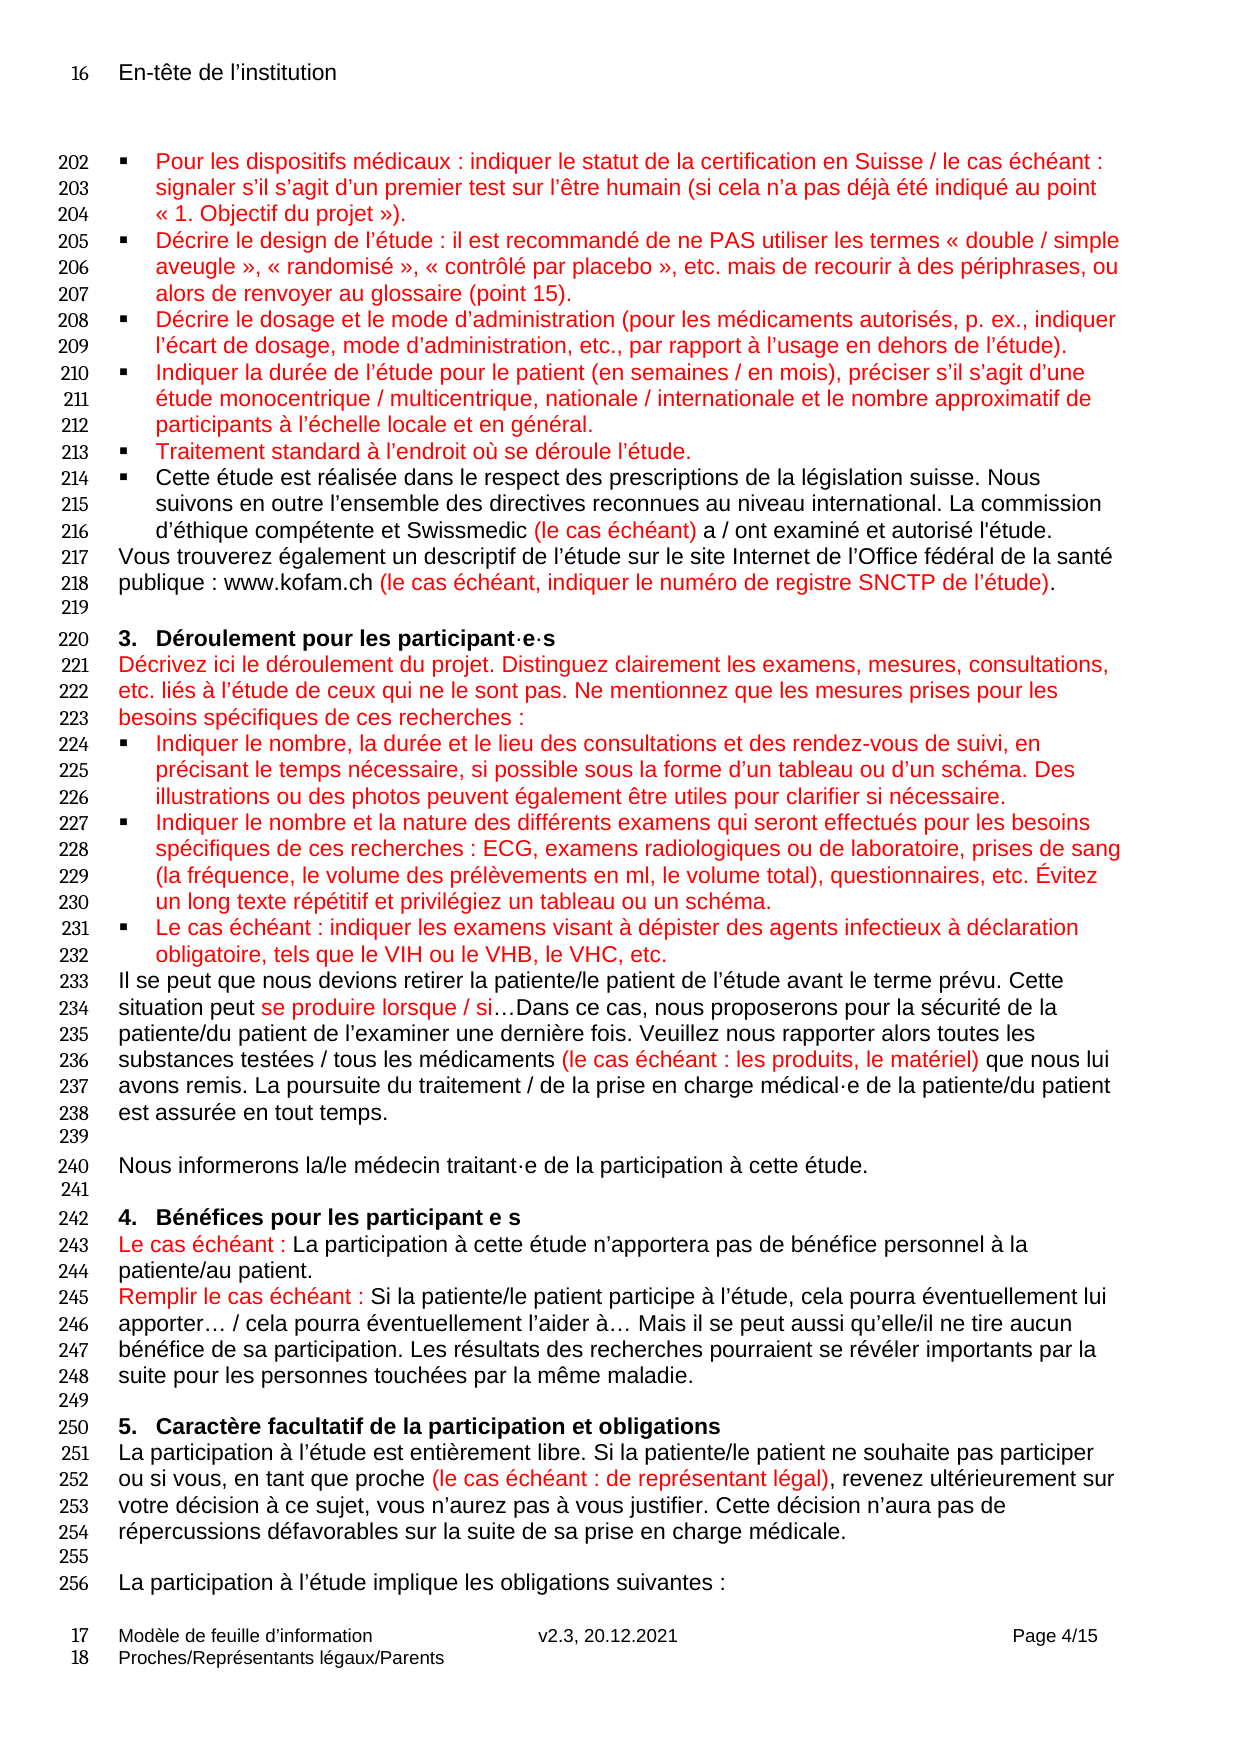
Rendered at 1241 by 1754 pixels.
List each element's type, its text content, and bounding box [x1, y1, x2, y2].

text Il se peut que nous devions retirer la patiente/le patient de l’étude avant le terme prévu. Cette situation peut se produire lorsque / si…Dans ce cas, nous proposerons pour la sécurité de la patiente/du patient de l’examiner une dernière fois. Veuillez nous rapporter alors toutes les substances testées / tous les médicaments (le cas échéant : les produits, le matériel) que nous lui avons remis. La poursuite du traitement / de la prise en charge médical·e de la patiente/du patient est assurée en tout temps. [118, 967, 1122, 1125]
list Pour les dispositifs médicaux : indiquer le statut de la certification en Suisse / le cas échéant : signaler s’il s’agit d’un premier test sur l’être humain (si cela n’a pas déjà été indiqué au point « 1. Objectif du projet »). [118, 148, 1122, 227]
subtitle Caractère facultatif de la participation et obligations [118, 1413, 1122, 1439]
subtitle Déroulement pour les participant·e·s [118, 624, 1122, 651]
text Vous trouverez également un descriptif de l’étude sur le site Internet de l’Office fédéral de la santé publique : www.kofam.ch (le cas échéant, indiquer le numéro de registre SNCTP de l’étude). [118, 543, 1122, 596]
subtitle Bénéfices pour les participant e s [118, 1204, 1122, 1231]
list Cette étude est réalisée dans le respect des prescriptions de la législation suisse. Nous suivons en outre l’ensemble des directives reconnues au niveau international. La commission d’éthique compétente et Swissmedic (le cas échéant) a / ont examiné et autorisé l'étude. [118, 464, 1122, 543]
list Traitement standard à l’endroit où se déroule l’étude. [118, 438, 1122, 464]
list Indiquer le nombre et la nature des différents examens qui seront effectués pour les besoins spécifiques de ces recherches : ECG, examens radiologiques ou de laboratoire, prises de sang (la fréquence, le volume des prélèvements en ml, le volume total), questionnaires, etc. Évitez un long texte répétitif et privilégiez un tableau ou un schéma. [118, 809, 1122, 914]
text La participation à l’étude implique les obligations suivantes : [118, 1568, 1122, 1595]
list Le cas échéant : indiquer les examens visant à dépister des agents infectieux à déclaration obligatoire, tels que le VIH ou le VHB, le VHC, etc. [118, 914, 1122, 967]
text La participation à l’étude est entièrement libre. Si la patiente/le patient ne souhaite pas participer ou si vous, en tant que proche (le cas échéant : de représentant légal), revenez ultérieurement sur votre décision à ce sujet, vous n’aurez pas à vous justifier. Cette décision n’aura pas de répercussions défavorables sur la suite de sa prise en charge médicale. [118, 1439, 1122, 1544]
text Décrivez ici le déroulement du projet. Distinguez clairement les examens, mesures, consultations, etc. liés à l’étude de ceux qui ne le sont pas. Ne mentionnez que les mesures prises pour les besoins spécifiques de ces recherches : [118, 651, 1122, 730]
text Nous informerons la/le médecin traitant·e de la participation à cette étude. [118, 1152, 1122, 1178]
text Remplir le cas échéant : Si la patiente/le patient participe à l’étude, cela pourra éventuellement lui apporter… / cela pourra éventuellement l’aider à… Mais il se peut aussi qu’elle/il ne tire aucun bénéfice de sa participation. Les résultats des recherches pourraient se révéler importants par la suite pour les personnes touchées par la même maladie. [118, 1283, 1122, 1389]
list Indiquer le nombre, la durée et le lieu des consultations et des rendez-vous de suivi, en précisant le temps nécessaire, si possible sous la forme d’un tableau ou d’un schéma. Des illustrations ou des photos peuvent également être utiles pour clarifier si nécessaire. [118, 730, 1122, 809]
list Décrire le design de l’étude : il est recommandé de ne PAS utiliser les termes « double / simple aveugle », « randomisé », « contrôlé par placebo », etc. mais de recourir à des périphrases, ou alors de renvoyer au glossaire (point 15). [118, 227, 1122, 306]
list Indiquer la durée de l’étude pour le patient (en semaines / en mois), préciser s’il s’agit d’une étude monocentrique / multicentrique, nationale / internationale et le nombre approximatif de participants à l’échelle locale et en général. [118, 358, 1122, 438]
list Décrire le dosage et le mode d’administration (pour les médicaments autorisés, p. ex., indiquer l’écart de dosage, mode d’administration, etc., par rapport à l’usage en dehors de l’étude). [118, 306, 1122, 358]
text Le cas échéant : La participation à cette étude n’apportera pas de bénéfice personnel à la patiente/au patient. [118, 1231, 1122, 1283]
